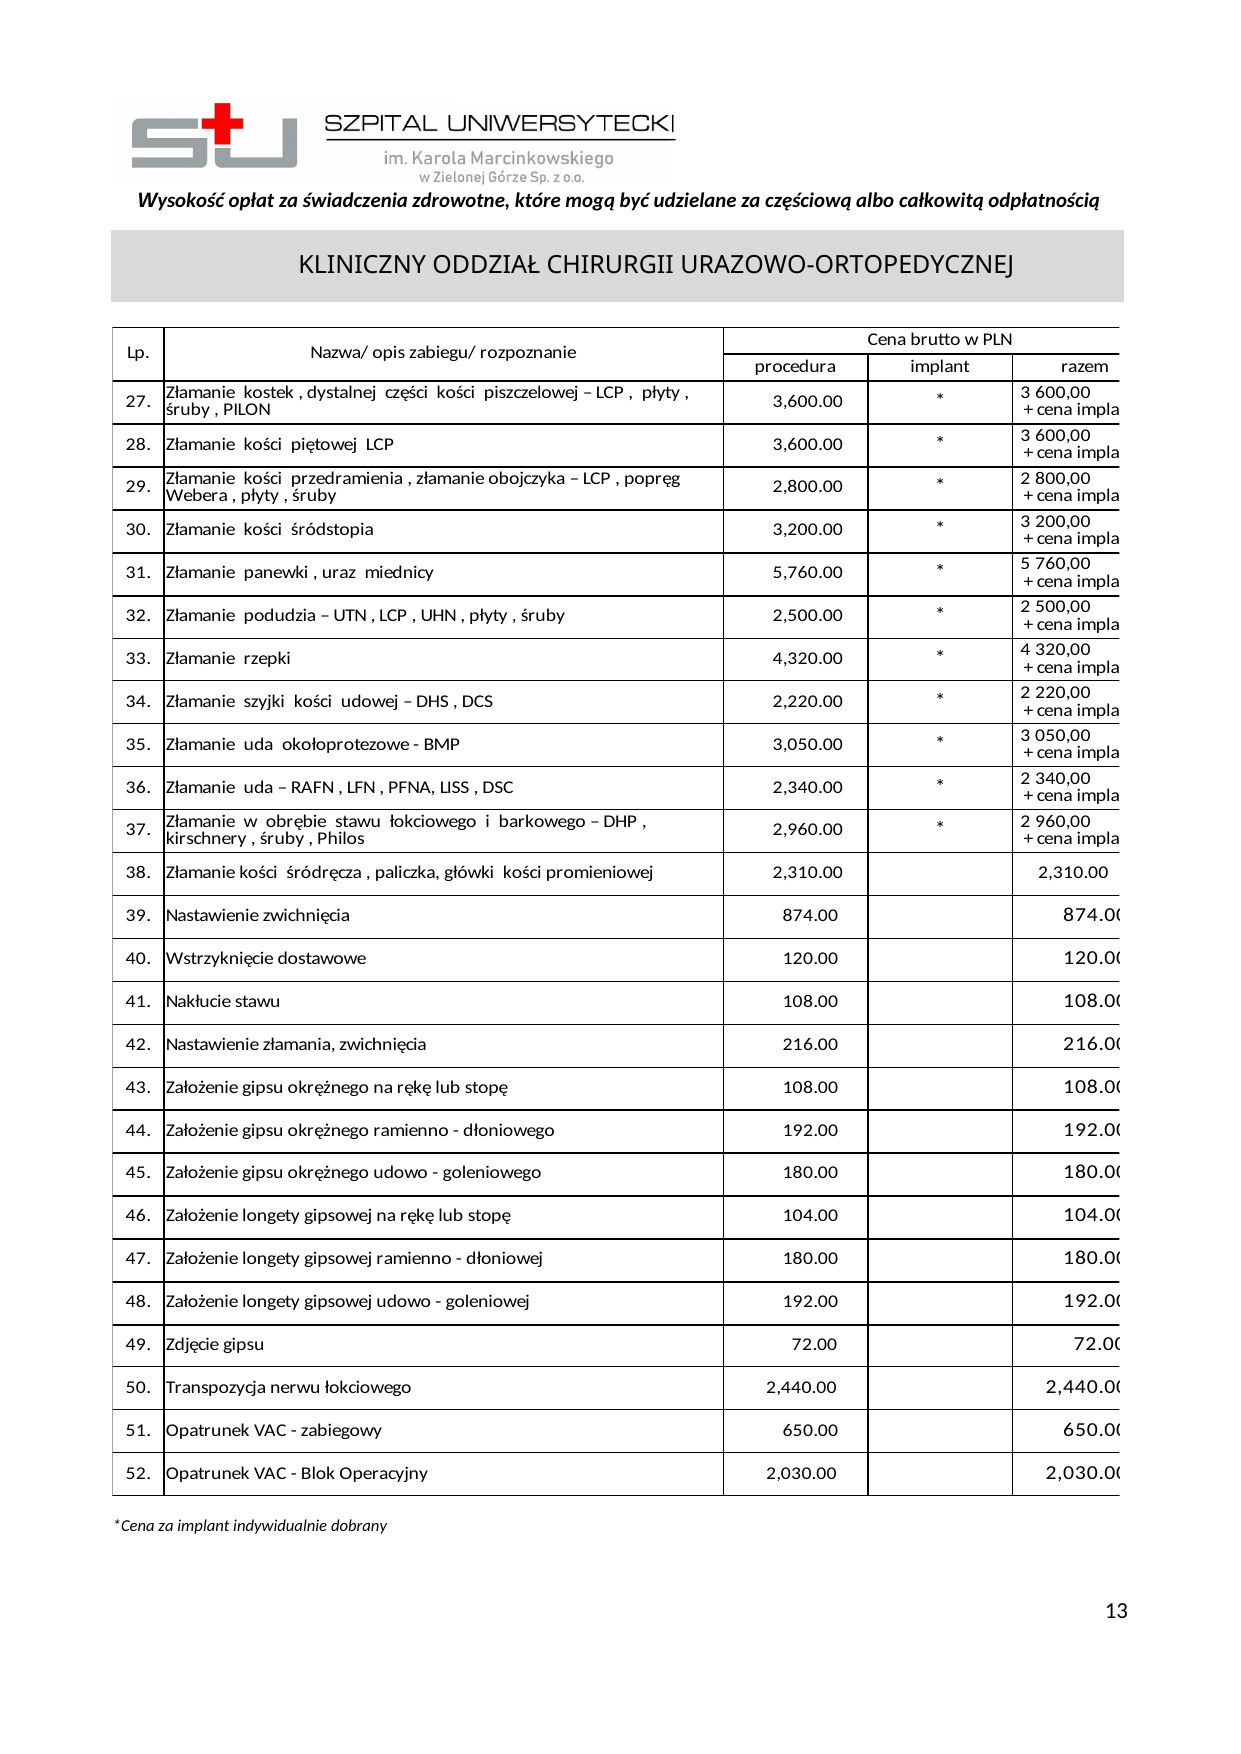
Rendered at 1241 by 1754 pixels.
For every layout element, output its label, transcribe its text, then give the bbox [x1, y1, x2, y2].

picture [112, 99, 697, 187]
text *Cena za implant indywidualnie dobrany [112, 1515, 1128, 1535]
